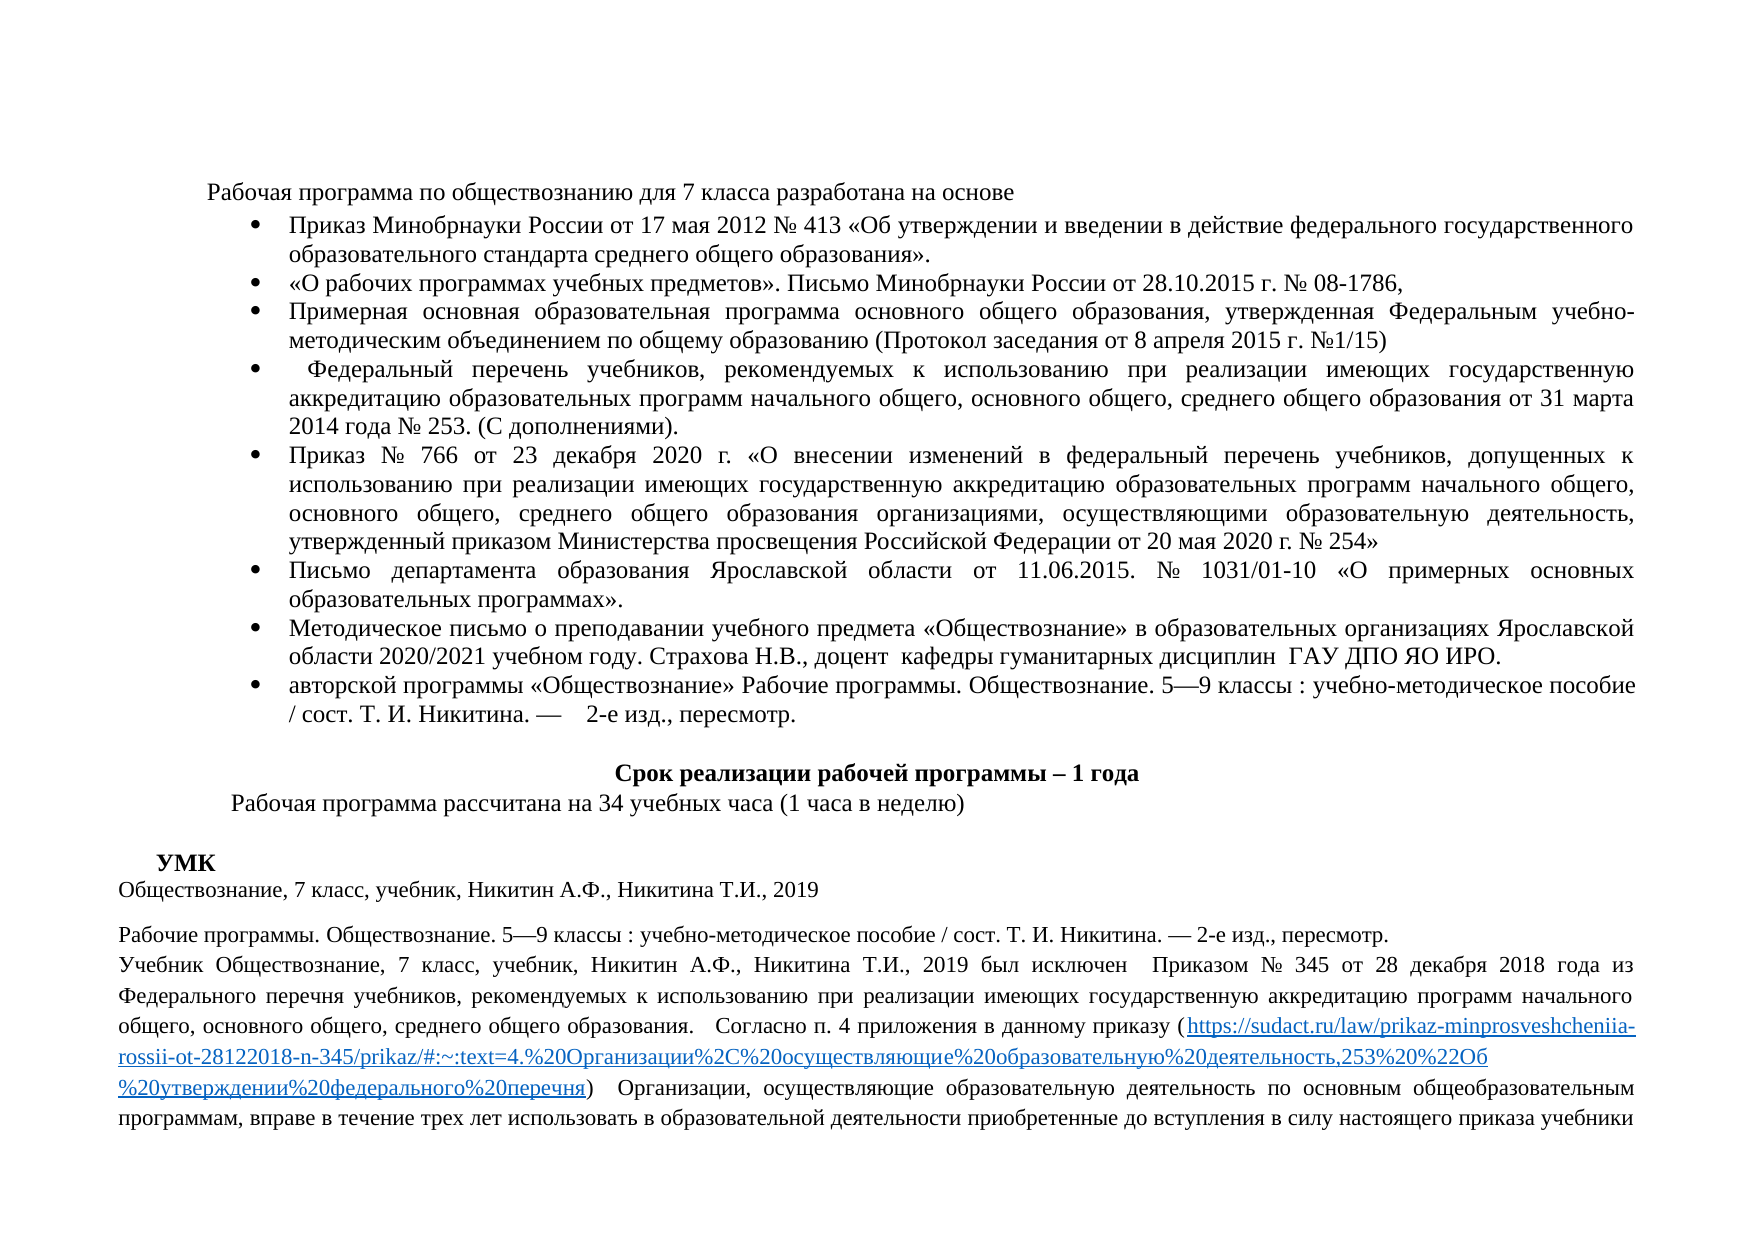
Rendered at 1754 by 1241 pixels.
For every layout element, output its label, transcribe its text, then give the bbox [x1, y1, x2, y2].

text Рабочие программы. Обществознание. 5—9 классы : учебно-методическое пособие / сост. Т. И. Никитина. — 2-е изд., пересмотр. [118, 921, 1636, 947]
list Приказ Минобрнауки России от 17 мая 2012 № 413 «Об утверждении и введении в действие федерального государственного образовательного стандарта среднего общего образования». [251, 210, 1636, 268]
text Рабочая программа по обществознанию для 7 класса разработана на основе [118, 177, 1636, 206]
text Срок реализации рабочей программы – 1 года [118, 758, 1636, 787]
list авторской программы «Обществознание» Рабочие программы. Обществознание. 5—9 классы : учебно-методическое пособие / сост. Т. И. Никитина. — 2-е изд., пересмотр. [251, 670, 1636, 728]
list УМК [156, 848, 1636, 876]
list Методическое письмо о преподавании учебного предмета «Обществознание» в образовательных организациях Ярославской области 2020/2021 учебном году. Страхова Н.В., доцент кафедры гуманитарных дисциплин ГАУ ДПО ЯО ИРО. [251, 613, 1636, 670]
list Федеральный перечень учебников, рекомендуемых к использованию при реализации имеющих государственную аккредитацию образовательных программ начального общего, основного общего, среднего общего образования от 31 марта 2014 года № 253. (С дополнениями). [251, 354, 1636, 440]
list Приказ № 766 от 23 декабря 2020 г. «О внесении изменений в федеральный перечень учебников, допущенных к использованию при реализации имеющих государственную аккредитацию образовательных программ начального общего, основного общего, среднего общего образования организациями, осуществляющими образовательную деятельность, утвержденный приказом Министерства просвещения Российской Федерации от 20 мая 2020 г. № 254» [251, 440, 1636, 555]
list Примерная основная образовательная программа основного общего образования, утвержденная Федеральным учебно-методическим объединением по общему образованию (Протокол заседания от 8 апреля 2015 г. №1/15) [251, 296, 1636, 354]
list «О рабочих программах учебных предметов». Письмо Минобрнауки России от 28.10.2015 г. № 08-1786, [251, 268, 1636, 296]
text Рабочая программа рассчитана на 34 учебных часа (1 часа в неделю) [118, 788, 1636, 817]
list Письмо департамента образования Ярославской области от 11.06.2015. № 1031/01-10 «О примерных основных образовательных программах». [251, 555, 1636, 613]
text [118, 947, 1636, 1104]
text Обществознание, 7 класс, учебник, Никитин А.Ф., Никитина Т.И., 2019 [118, 876, 1636, 903]
